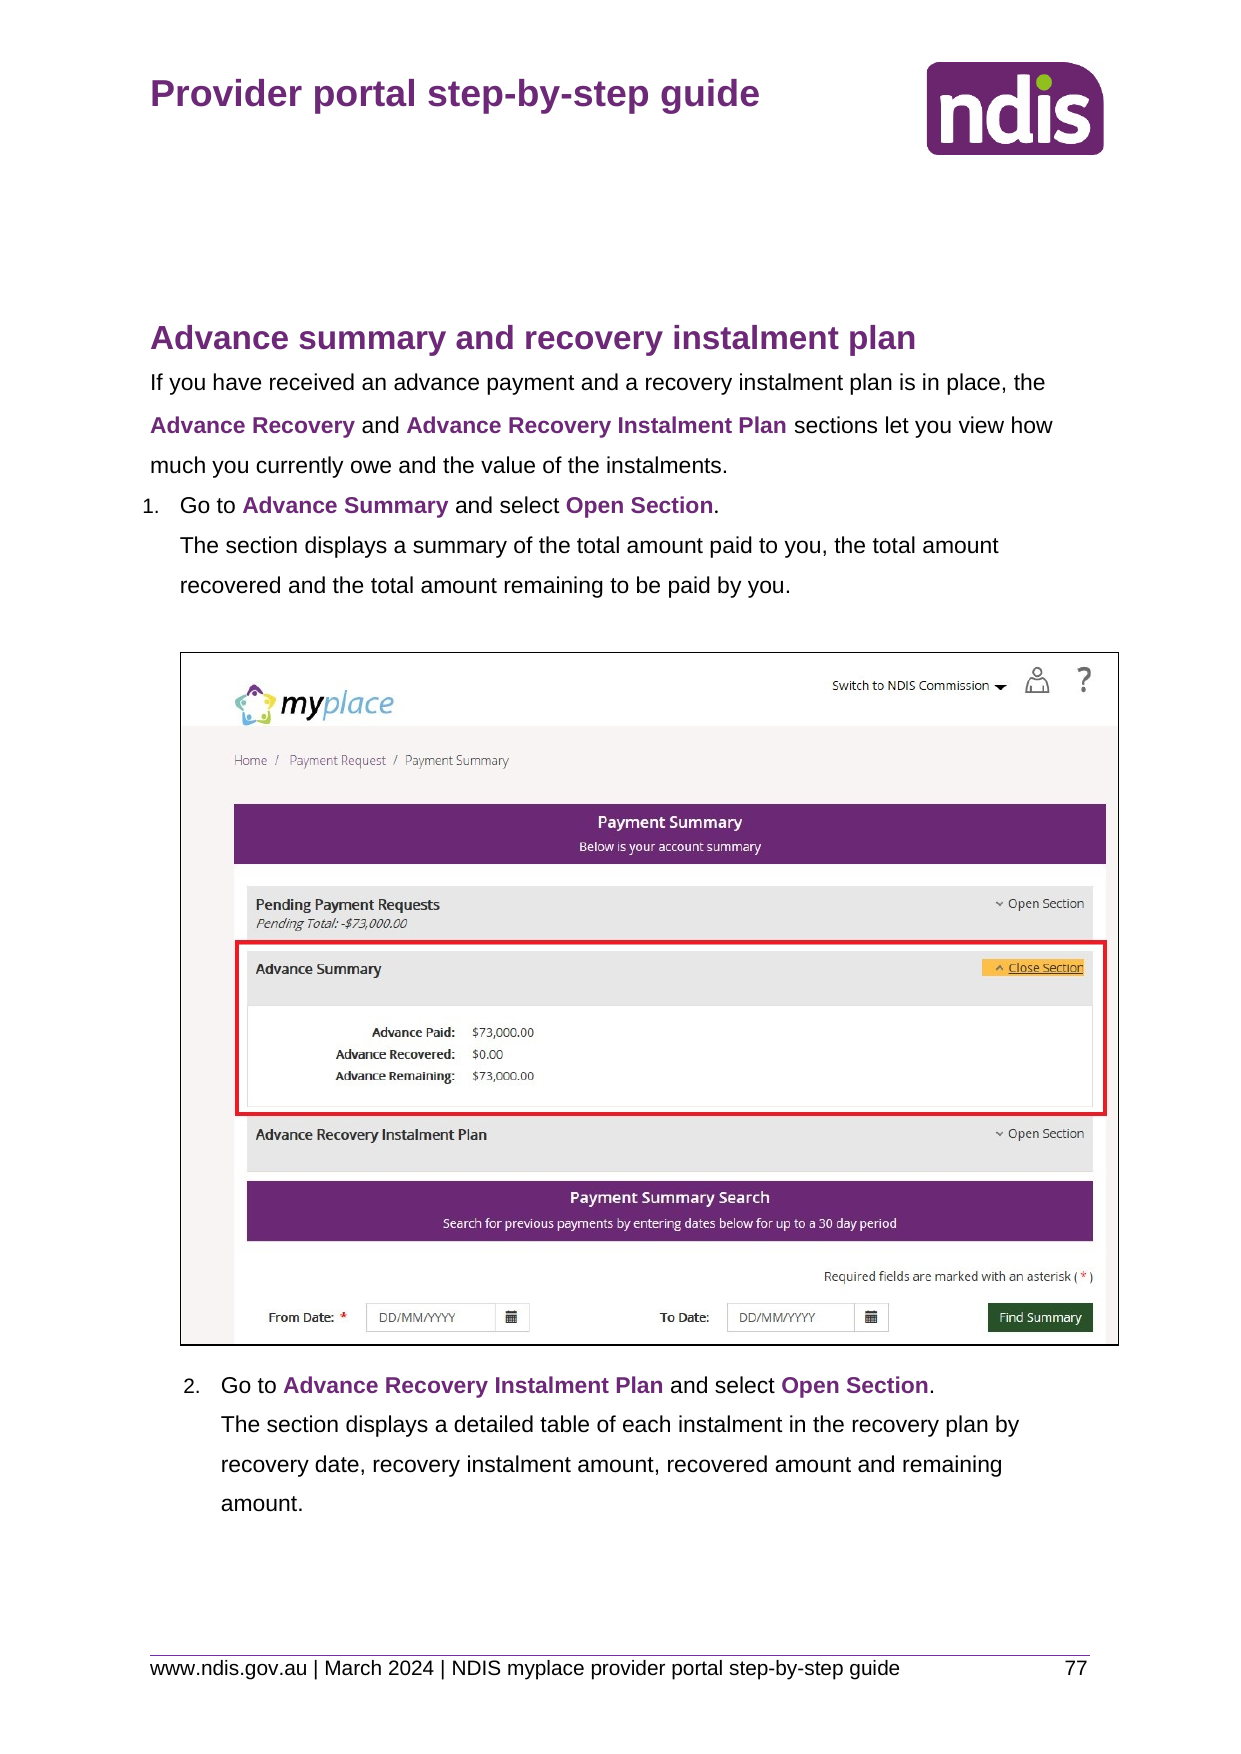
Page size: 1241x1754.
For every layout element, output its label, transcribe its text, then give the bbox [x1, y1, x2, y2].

subtitle Advance summary and recovery instalment plan [150, 318, 1090, 357]
picture [926, 62, 1104, 155]
list Go to Advance Recovery Instalment Plan and select Open Section. The section displays a detailed table of each instalment in the recovery plan by recovery date, recovery instalment amount, recovered amount and remaining amount. [183, 1372, 1090, 1517]
picture [181, 653, 1118, 1344]
text If you have received an advance payment and a recovery instalment plan is in place, the Advance Recovery and Advance Recovery Instalment Plan sections let you view how much you currently owe and the value of the instalments. [150, 369, 1090, 478]
